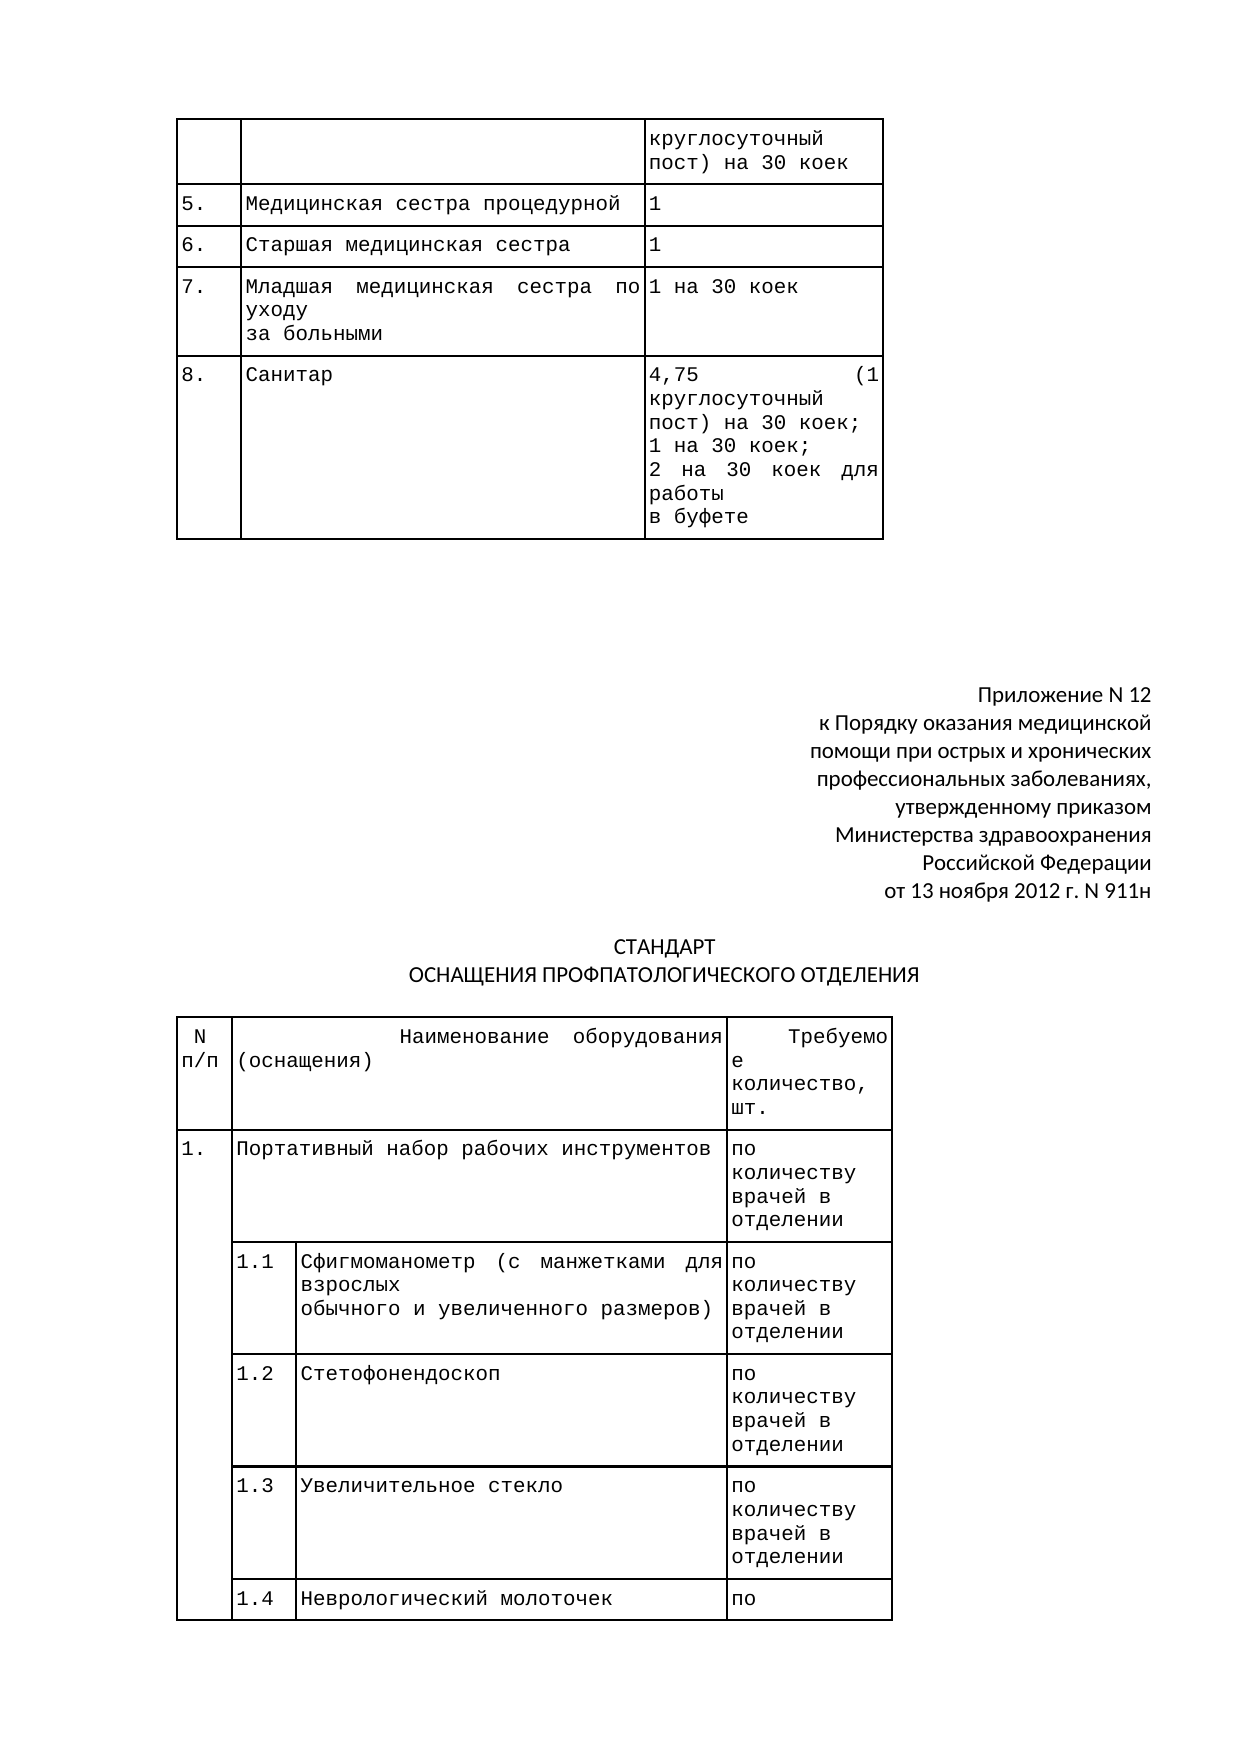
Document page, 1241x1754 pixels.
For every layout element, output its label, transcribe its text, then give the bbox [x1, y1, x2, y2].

text Российской Федерации [177, 848, 1152, 876]
table_header Требуемое количество, шт. [728, 1018, 891, 1128]
table_cell 1 [646, 227, 882, 266]
text к Порядку оказания медицинской [177, 708, 1152, 736]
text помощи при острых и хронических [177, 736, 1152, 764]
table_header N п/п [178, 1018, 231, 1128]
text от 13 ноября 2012 г. N 911н [177, 876, 1152, 904]
table_cell Старшая медицинская сестра [242, 227, 644, 266]
table_cell Санитар [242, 357, 644, 538]
table_cell 1.2 [233, 1355, 295, 1465]
table_cell 7. [178, 268, 240, 354]
text утвержденному приказом [177, 792, 1152, 820]
table_cell по количеству врачей в отделении [728, 1468, 891, 1578]
table_cell по количеству врачей в отделении [728, 1243, 891, 1353]
table_cell по количеству врачей в отделении [728, 1131, 891, 1241]
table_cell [728, 1580, 891, 1619]
table_cell 1.4 [233, 1580, 295, 1619]
text профессиональных заболеваниях, [177, 764, 1152, 792]
table_cell 1.3 [233, 1468, 295, 1578]
table_cell 4. [178, 120, 240, 183]
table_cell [242, 120, 644, 183]
table_cell Стетофонендоскоп [297, 1355, 726, 1465]
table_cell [646, 120, 882, 183]
table_cell 1. [178, 1131, 231, 1619]
table_cell 8. [178, 357, 240, 538]
table_cell 5. [178, 185, 240, 224]
table_cell Портативный набор рабочих инструментов [233, 1131, 726, 1241]
table_cell Медицинская сестра процедурной [242, 185, 644, 224]
table_cell 1.1 [233, 1243, 295, 1353]
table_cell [297, 1580, 726, 1619]
table_cell 6. [178, 227, 240, 266]
table_cell Сфигмоманометр (с манжетками для взрослых обычного и увеличенного размеров) [297, 1243, 726, 1353]
text Приложение N 12 [177, 680, 1152, 708]
table_cell Увеличительное стекло [297, 1468, 726, 1578]
table_cell по количеству врачей в отделении [728, 1355, 891, 1465]
text СТАНДАРТ [177, 932, 1152, 960]
table_header Наименование оборудования (оснащения) [233, 1018, 726, 1128]
text ОСНАЩЕНИЯ ПРОФПАТОЛОГИЧЕСКОГО ОТДЕЛЕНИЯ [177, 960, 1152, 988]
table_cell 1 на 30 коек [646, 268, 882, 354]
text Министерства здравоохранения [177, 820, 1152, 848]
table_cell Младшая медицинская сестра по уходу за больными [242, 268, 644, 354]
table_cell 4,75 (1 круглосуточный пост) на 30 коек; 1 на 30 коек; 2 на 30 коек для работы в буфете [646, 357, 882, 538]
table_cell 1 [646, 185, 882, 224]
